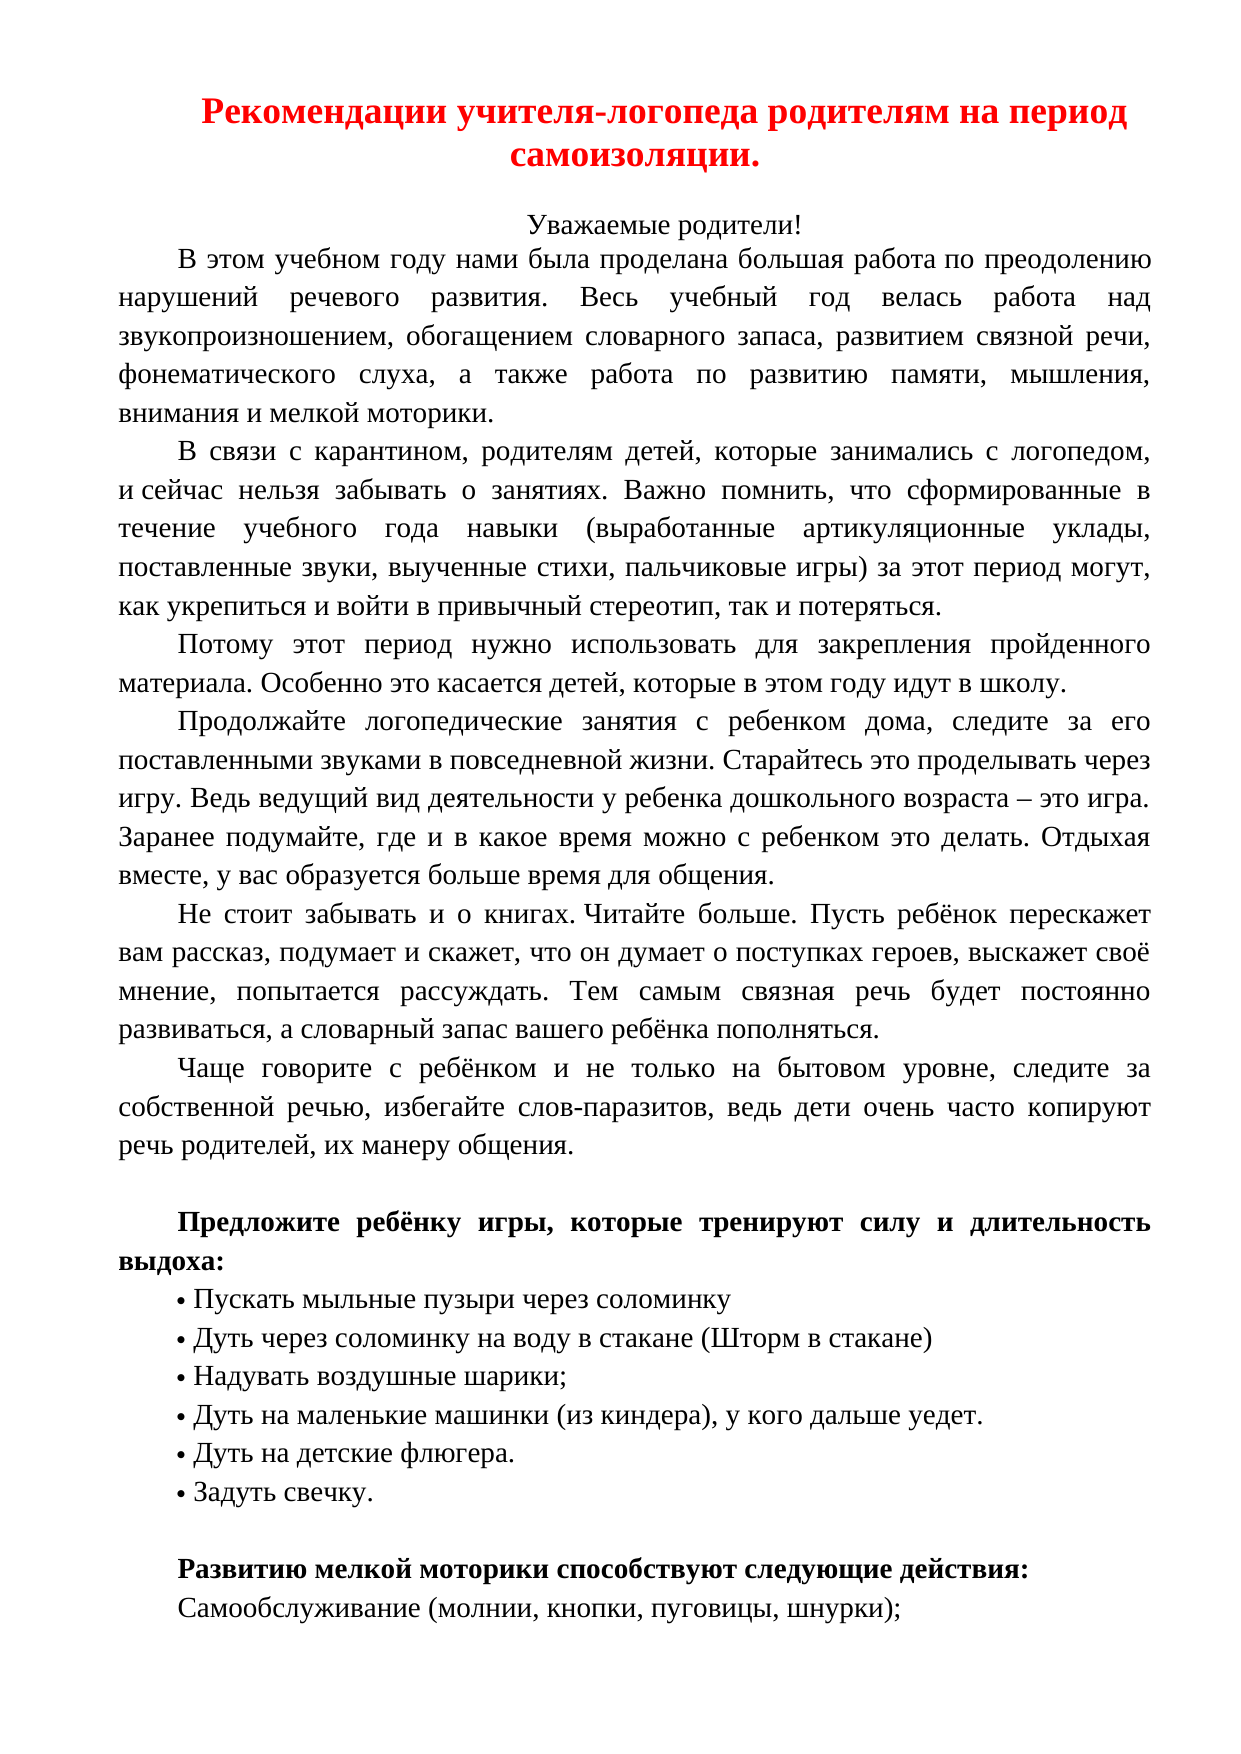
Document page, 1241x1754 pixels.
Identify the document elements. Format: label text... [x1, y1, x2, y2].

list Пускать мыльные пузыри через соломинку [118, 1281, 1152, 1315]
text Рекомендации учителя-логопеда родителям на период самоизоляции. [118, 89, 1152, 175]
text В этом учебном году нами была проделана большая работа по преодолению нарушений речевого развития. Весь учебный год велась работа над звукопроизношением, обогащением словарного запаса, развитием связной речи, фонематического слуха, а также работа по развитию памяти, мышления, внимания и мелкой моторики. [118, 241, 1152, 428]
text Потому этот период нужно использовать для закрепления пройденного материала. Особенно это касается детей, которые в этом году идут в школу. [118, 626, 1152, 698]
text Продолжайте логопедические занятия с ребенком дома, следите за его поставленными звуками в повседневной жизни. Старайтесь это проделывать через игру. Ведь ведущий вид деятельности у ребенка дошкольного возраста – это игра. Заранее подумайте, где и в какое время можно с ребенком это делать. Отдыхая вместе, у вас образуется больше время для общения. [118, 703, 1152, 891]
text В связи с карантином, родителям детей, которые занимались с логопедом, и сейчас нельзя забывать о занятиях. Важно помнить, что сформированные в течение учебного года навыки (выработанные артикуляционные уклады, поставленные звуки, выученные стихи, пальчиковые игры) за этот период могут, как укрепиться и войти в привычный стереотип, так и потеряться. [118, 433, 1152, 621]
text Развитию мелкой моторики способствуют следующие действия: [118, 1551, 1152, 1585]
list Дуть на маленькие машинки (из киндера), у кого дальше уедет. [118, 1397, 1152, 1431]
text Предложите ребёнку игры, которые тренируют силу и длительность выдоха: [118, 1204, 1152, 1276]
list Задуть свечку. [118, 1474, 1152, 1508]
list Дуть через соломинку на воду в стакане (Шторм в стакане) [118, 1320, 1152, 1353]
list Дуть на детские флюгера. [118, 1436, 1152, 1469]
text Не стоит забывать и о книгах. Читайте больше. Пусть ребёнок перескажет вам рассказ, подумает и скажет, что он думает о поступках героев, выскажет своё мнение, попытается рассуждать. Тем самым связная речь будет постоянно развиваться, а словарный запас вашего ребёнка пополняться. [118, 896, 1152, 1045]
text Уважаемые родители! [118, 207, 1152, 241]
list Надувать воздушные шарики; [118, 1358, 1152, 1392]
text Чаще говорите с ребёнком и не только на бытовом уровне, следите за собственной речью, избегайте слов-паразитов, ведь дети очень часто копируют речь родителей, их манеру общения. [118, 1050, 1152, 1161]
text Самообслуживание (молнии, кнопки, пуговицы, шнурки); [118, 1590, 1152, 1623]
